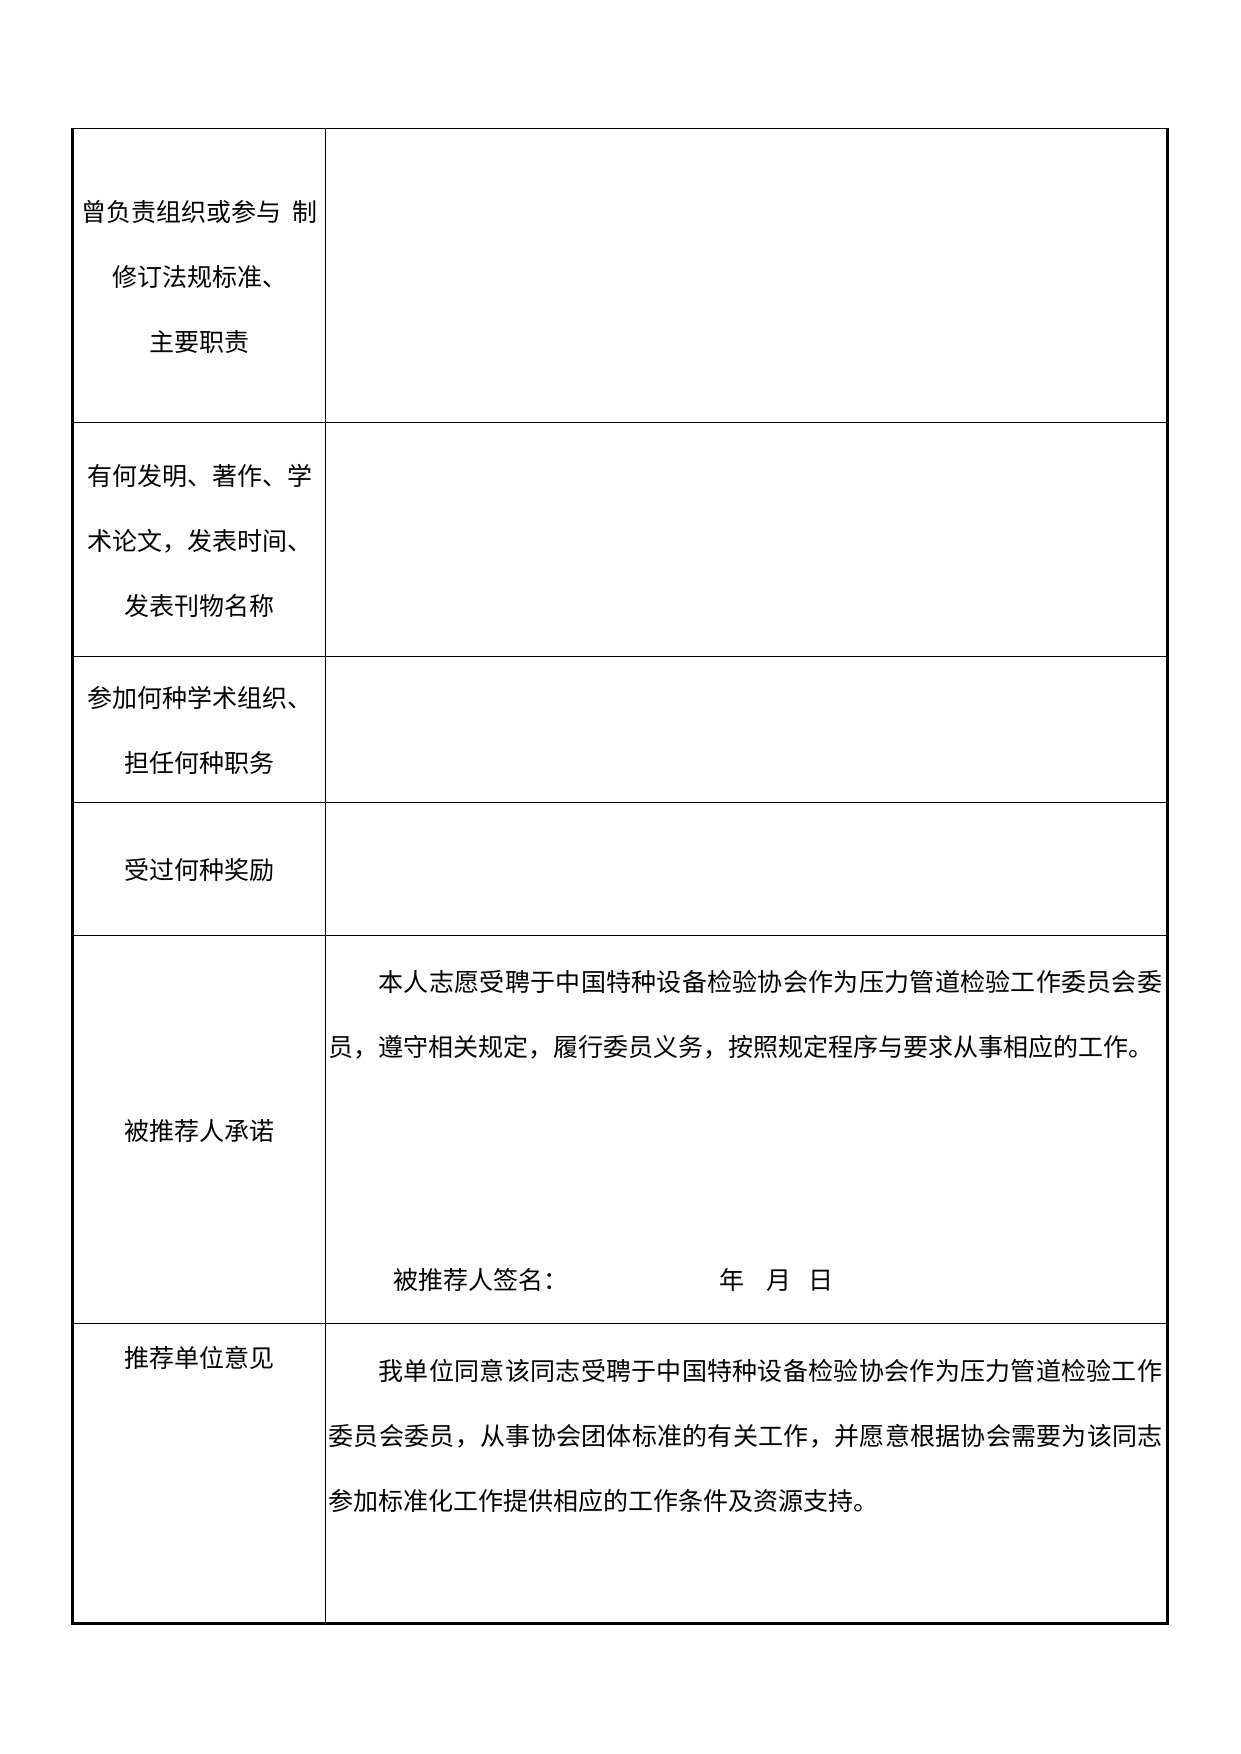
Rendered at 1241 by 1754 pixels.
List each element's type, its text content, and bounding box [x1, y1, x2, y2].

table_cell 有何发明、著作、学术论文，发表时间、发表刊物名称 [74, 423, 325, 656]
table_cell 参加何种学术组织、 担任何种职务 [74, 657, 325, 802]
table_cell 推荐单位意见 [74, 1324, 325, 1622]
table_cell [326, 1324, 1166, 1622]
table_cell 本人志愿受聘于中国特种设备检验协会作为压力管道检验工作委员会委员，遵守相关规定，履行委员义务，按照规定程序与要求从事相应的工作。 被推荐人签名： 年 月 日 [326, 936, 1166, 1323]
table_cell 受过何种奖励 [74, 803, 325, 935]
table_cell [326, 129, 1166, 422]
table_cell [326, 657, 1166, 802]
table_cell [326, 423, 1166, 656]
table_cell 被推荐人承诺 [74, 936, 325, 1323]
table_cell [326, 803, 1166, 935]
table_cell 曾负责组织或参与 制修订法规标准、 主要职责 [74, 129, 325, 422]
